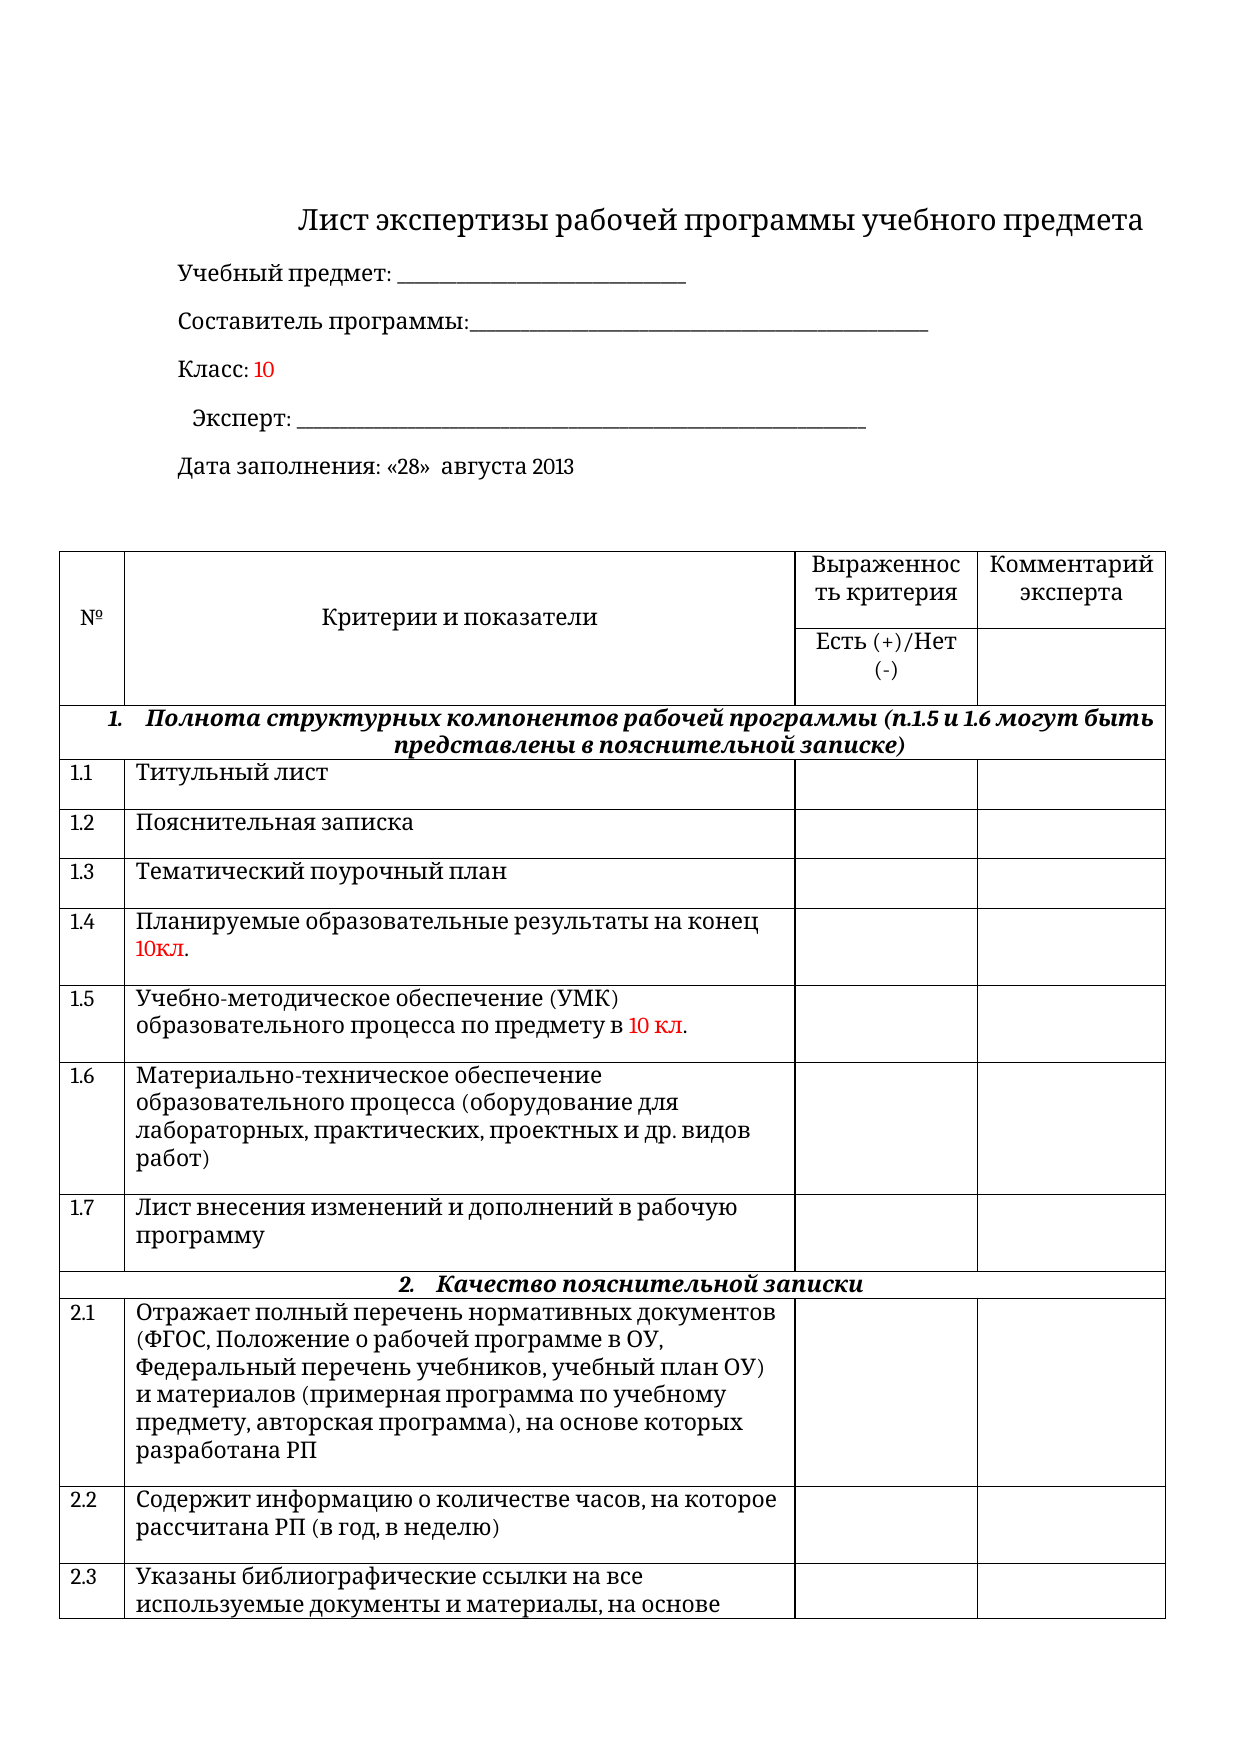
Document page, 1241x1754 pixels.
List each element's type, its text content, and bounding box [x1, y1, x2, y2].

table_cell Материально-техническое обеспечение образовательного процесса (оборудование для лабораторных, практических, проектных и др. видов работ) [125, 1063, 794, 1194]
table_cell 2.3 [60, 1564, 124, 1618]
table_cell Пояснительная записка [125, 810, 794, 858]
table_cell [978, 760, 1165, 808]
table_cell [796, 1195, 977, 1271]
table_cell [978, 810, 1165, 858]
table_cell Тематический поурочный план [125, 859, 794, 907]
table_cell Планируемые образовательные результаты на конец 10кл. [125, 909, 794, 984]
table_cell Качество пояснительной записки [60, 1272, 1165, 1298]
table_cell Полнота структурных компонентов рабочей программы (п.1.5 и 1.6 могут быть представлены в пояснительной записке) [60, 706, 1165, 759]
table_cell [978, 1564, 1165, 1618]
text Учебный предмет: __________________________________ [177, 260, 1196, 287]
table_cell [978, 909, 1165, 984]
table_cell [796, 1487, 977, 1563]
table_cell [796, 986, 977, 1062]
text Составитель программы:______________________________________________________ [177, 309, 1196, 335]
table_cell Содержит информацию о количестве часов, на которое рассчитана РП (в год, в неделю) [125, 1487, 794, 1563]
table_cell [125, 1564, 794, 1618]
table_cell 2.2 [60, 1487, 124, 1563]
text Эксперт: ___________________________________________________________________ [192, 406, 1196, 432]
table_cell Отражает полный перечень нормативных документов (ФГОС, Положение о рабочей программе в ОУ, Федеральный перечень учебников, учебный план ОУ) и материалов (примерная программа по учебному предмету, авторская программа), на основе которых разработана РП [125, 1299, 794, 1486]
table_cell Учебно-методическое обеспечение (УМК) образовательного процесса по предмету в 10 кл. [125, 986, 794, 1062]
table_cell [978, 1195, 1165, 1271]
table_cell [978, 1299, 1165, 1486]
table_cell [796, 1063, 977, 1194]
text Лист экспертизы рабочей программы учебного предмета [177, 204, 1196, 238]
table_header Комментарий эксперта [978, 552, 1165, 628]
table_cell [796, 760, 977, 808]
table_cell 1.3 [60, 859, 124, 907]
text Класс: 10 [177, 357, 1196, 384]
table_header Выраженность критерия [796, 552, 977, 628]
table_cell 1.1 [60, 760, 124, 808]
table_cell 1.7 [60, 1195, 124, 1271]
table_cell 1.4 [60, 909, 124, 984]
table_cell [796, 859, 977, 907]
text Дата заполнения: «28» августа 2013 [177, 454, 1196, 481]
table_cell [796, 1564, 977, 1618]
table_cell [978, 629, 1165, 705]
table_cell [796, 1299, 977, 1486]
table_cell Лист внесения изменений и дополнений в рабочую программу [125, 1195, 794, 1271]
table_cell Титульный лист [125, 760, 794, 808]
table_cell [978, 986, 1165, 1062]
table_cell 1.6 [60, 1063, 124, 1194]
table_cell [978, 1487, 1165, 1563]
table_cell 1.2 [60, 810, 124, 858]
table_cell [796, 909, 977, 984]
table_cell 2.1 [60, 1299, 124, 1486]
table_header № [60, 552, 124, 705]
table_cell [796, 810, 977, 858]
table_cell 1.5 [60, 986, 124, 1062]
table_cell Есть (+)/Нет (-) [796, 629, 977, 705]
table_header Критерии и показатели [125, 552, 794, 705]
table_cell [978, 1063, 1165, 1194]
table_cell [978, 859, 1165, 907]
